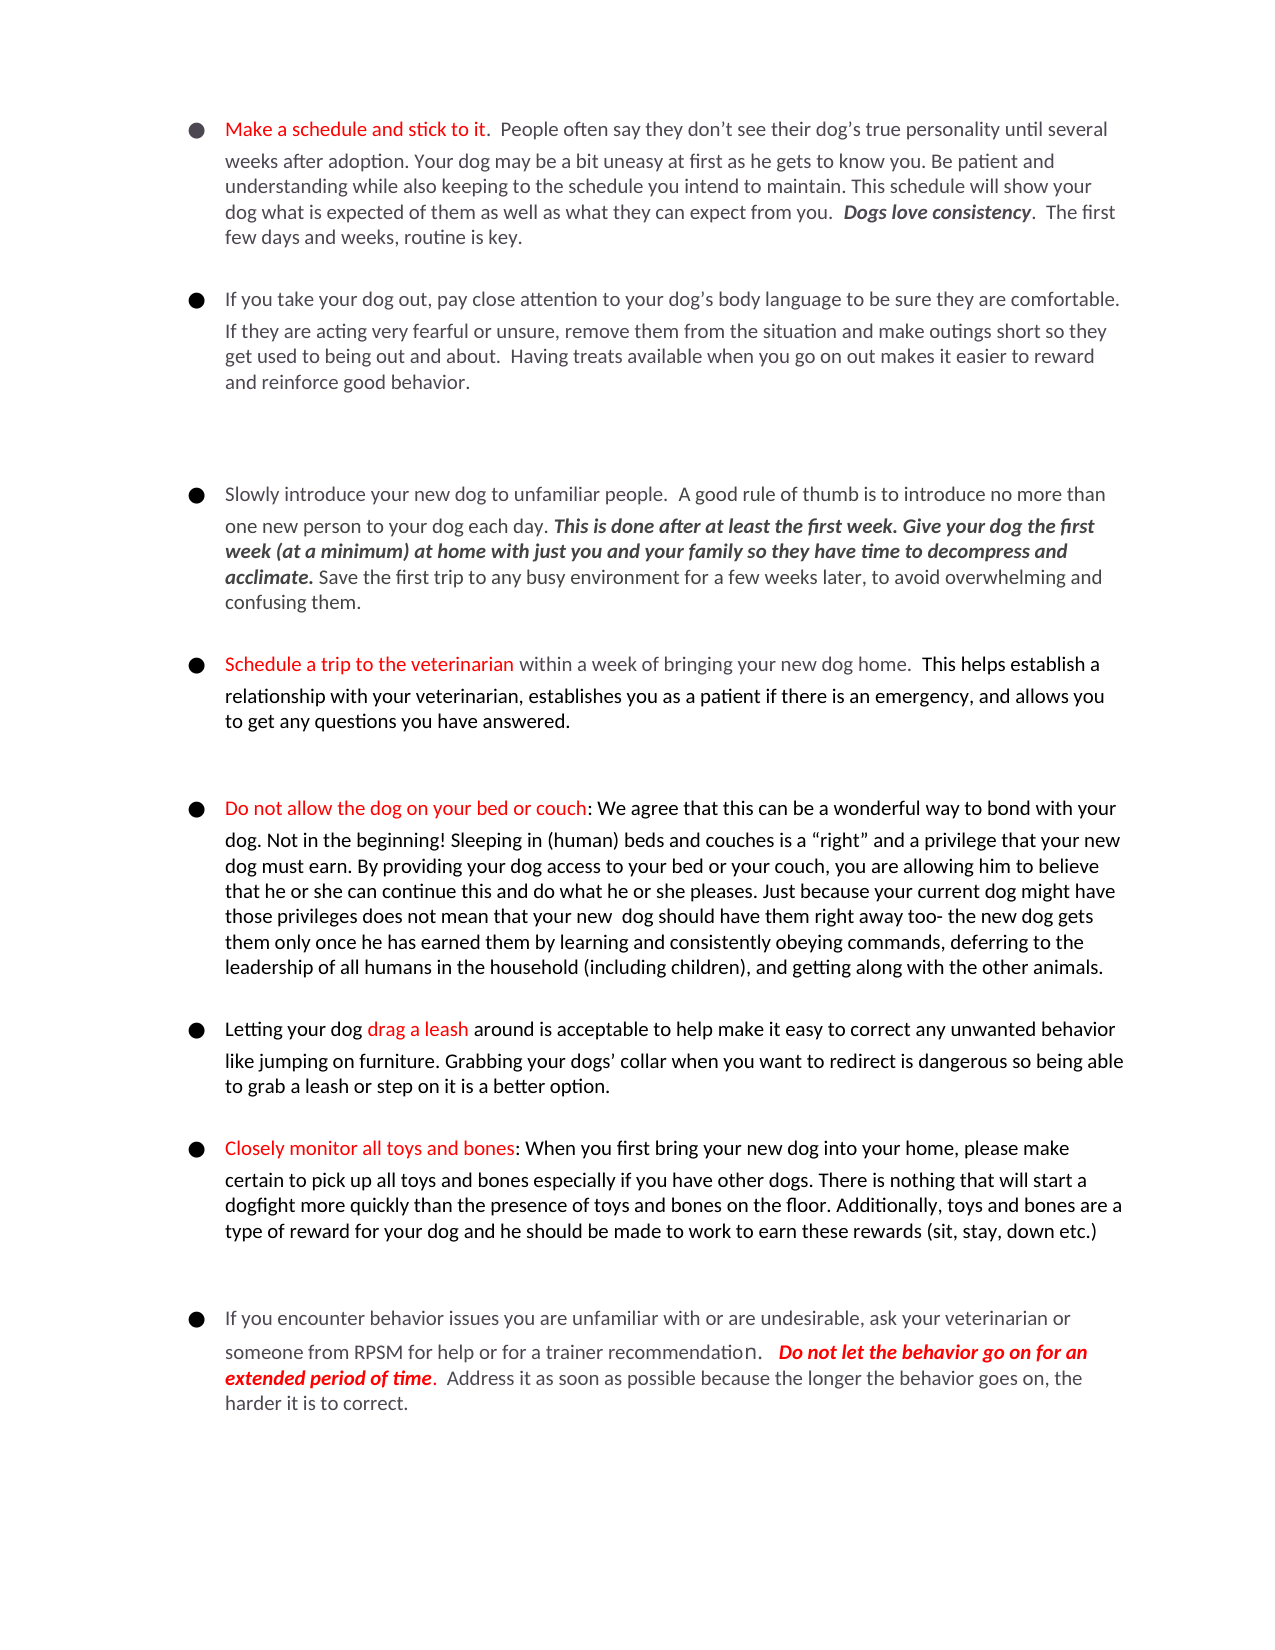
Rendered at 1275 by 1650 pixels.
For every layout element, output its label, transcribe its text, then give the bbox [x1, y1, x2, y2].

list Slowly introduce your new dog to unfamiliar people. A good rule of thumb is to introduce no more than one new person to your dog each day. This is done after at least the first week. Give your dog the first week (at a minimum) at home with just you and your family so they have time to decompress and acclimate. Save the first trip to any busy environment for a few weeks later, to avoid overwhelming and confusing them. [187, 471, 1125, 615]
list Letting your dog drag a leash around is acceptable to help make it easy to correct any unwanted behavior like jumping on furniture. Grabbing your dogs’ collar when you want to redirect is dangerous so being able to grab a leash or step on it is a better option. [187, 1005, 1125, 1099]
list Closely monitor all toys and bones: When you first bring your new dog into your home, please make certain to pick up all toys and bones especially if you have other dogs. There is nothing that will start a dogfight more quickly than the presence of toys and bones on the floor. Additionally, toys and bones are a type of reward for your dog and he should be made to work to earn these rewards (sit, stay, down etc.) [187, 1124, 1125, 1243]
list If you encounter behavior issues you are unfamiliar with or are undesirable, ask your veterinarian or someone from RPSM for help or for a trainer recommendation. Do not let the behavior go on for an extended period of time. Address it as soon as possible because the longer the behavior goes on, the harder it is to correct. [187, 1294, 1125, 1416]
list Schedule a trip to the veterinarian within a week of bringing your new dog home. This helps establish a relationship with your veterinarian, establishes you as a patient if there is an emergency, and allows you to get any questions you have answered. [187, 640, 1125, 734]
list Make a schedule and stick to it. People often say they don’t see their dog’s true personality until several weeks after adoption. Your dog may be a bit uneasy at first as he gets to know you. Be patient and understanding while also keeping to the schedule you intend to maintain. This schedule will show your dog what is expected of them as well as what they can expect from you. Dogs love consistency. The first few days and weeks, routine is key. [187, 106, 1125, 250]
list If you take your dog out, pay close attention to your dog’s body language to be sure they are comfortable. If they are acting very fearful or unsure, remove them from the situation and make outings short so they get used to being out and about. Having treats available when you go on out makes it easier to reward and reinforce good behavior. [187, 275, 1125, 394]
list Do not allow the dog on your bed or couch: We agree that this can be a wonderful way to bond with your dog. Not in the beginning! Sleeping in (human) beds and couches is a “right” and a privilege that your new dog must earn. By providing your dog access to your bed or your couch, you are allowing him to believe that he or she can continue this and do what he or she pleases. Just because your current dog might have those privileges does not mean that your new dog should have them right away too- the new dog gets them only once he has earned them by learning and consistently obeying commands, deferring to the leadership of all humans in the household (including children), and getting along with the other animals. [187, 785, 1125, 980]
